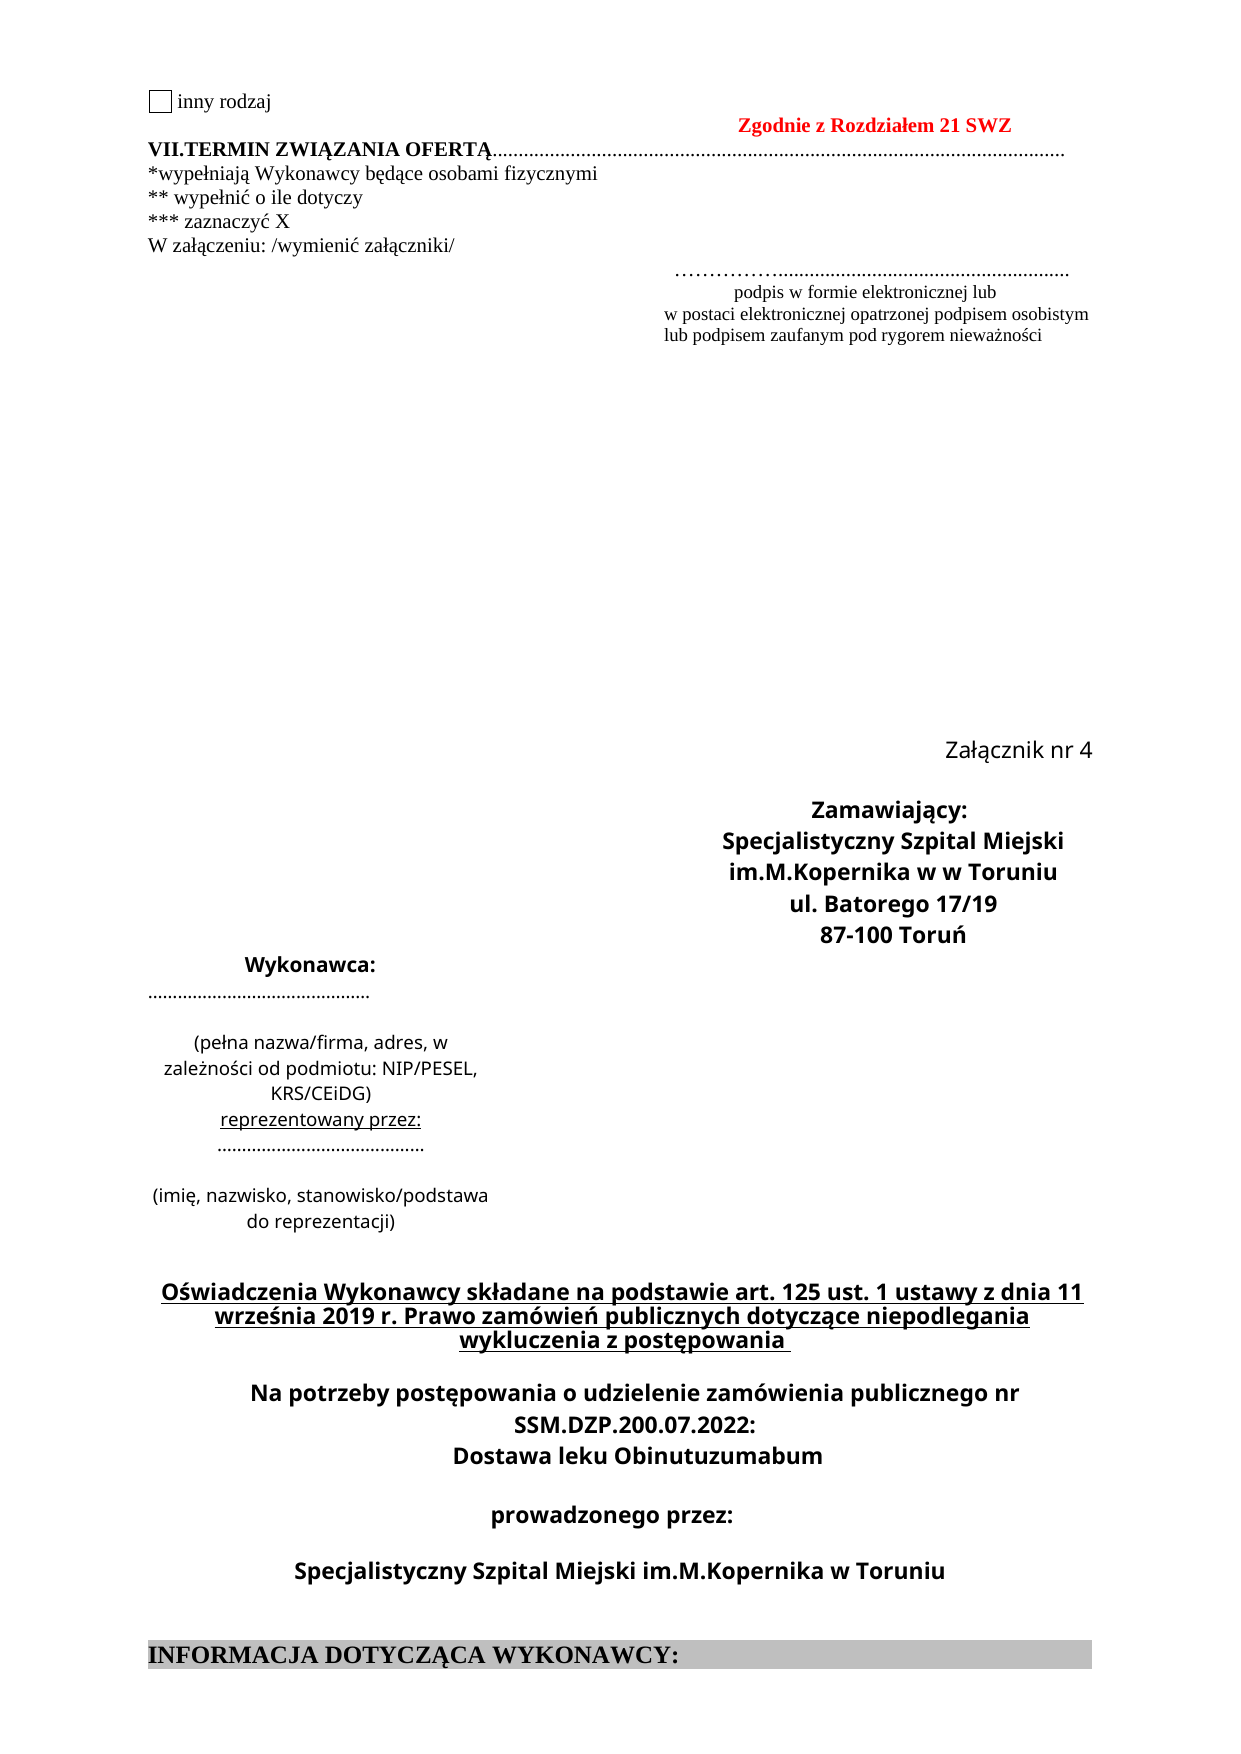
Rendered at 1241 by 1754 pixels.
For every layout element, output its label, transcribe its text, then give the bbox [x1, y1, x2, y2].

text Oświadczenia Wykonawcy składane na podstawie art. 125 ust. 1 ustawy z dnia 11 września 2019 r. Prawo zamówień publicznych dotyczące niepodlegania wykluczenia z postępowania [152, 1282, 1092, 1353]
text ul. Batorego 17/19 87-100 Toruń [694, 887, 1092, 950]
text lub podpisem zaufanym pod rygorem nieważności [664, 324, 1092, 346]
text Na potrzeby postępowania o udzielenie zamówienia publicznego nr SSM.DZP.200.07.2022: [177, 1377, 1092, 1440]
text podpis w formie elektronicznej lub w postaci elektronicznej opatrzonej podpisem osobistym [664, 281, 1092, 324]
text (pełna nazwa/firma, adres, w zależności od podmiotu: NIP/PESEL, KRS/CEiDG) [148, 1029, 493, 1106]
text INFORMACJA DOTYCZĄCA WYKONAWCY: [148, 1640, 1092, 1669]
text reprezentowany przez: [148, 1106, 493, 1132]
text Zamawiający: [738, 794, 1092, 825]
text Wykonawca: [148, 950, 472, 978]
text ……………………………………… [148, 978, 472, 1004]
text Zgodnie z Rozdziałem 21 SWZ [148, 113, 1092, 137]
text prowadzonego przez: [152, 1502, 1072, 1529]
text Specjalistyczny Szpital Miejski im.M.Kopernika w Toruniu [148, 1555, 1092, 1587]
text W załączeniu: /wymienić załączniki/ [148, 233, 1092, 257]
text Załącznik nr 4 [152, 742, 1092, 762]
text *** zaznaczyć X [148, 209, 1092, 233]
text ** wypełnić o ile dotyczy [148, 185, 1092, 209]
text …………………………………… [148, 1132, 493, 1157]
text (imię, nazwisko, stanowisko/podstawa do reprezentacji) [148, 1183, 493, 1234]
text ……………........................................................ [148, 257, 1092, 281]
text Specjalistyczny Szpital Miejski im.M.Kopernika w w Toruniu [694, 825, 1092, 887]
text Dostawa leku Obinutuzumabum [177, 1440, 1092, 1471]
text VII.TERMIN ZWIĄZANIA OFERTĄ.............................................................................................................. *wypełniają Wykonawcy będące osobami fizycznymi [148, 137, 1092, 185]
text inny rodzaj [148, 89, 1092, 113]
